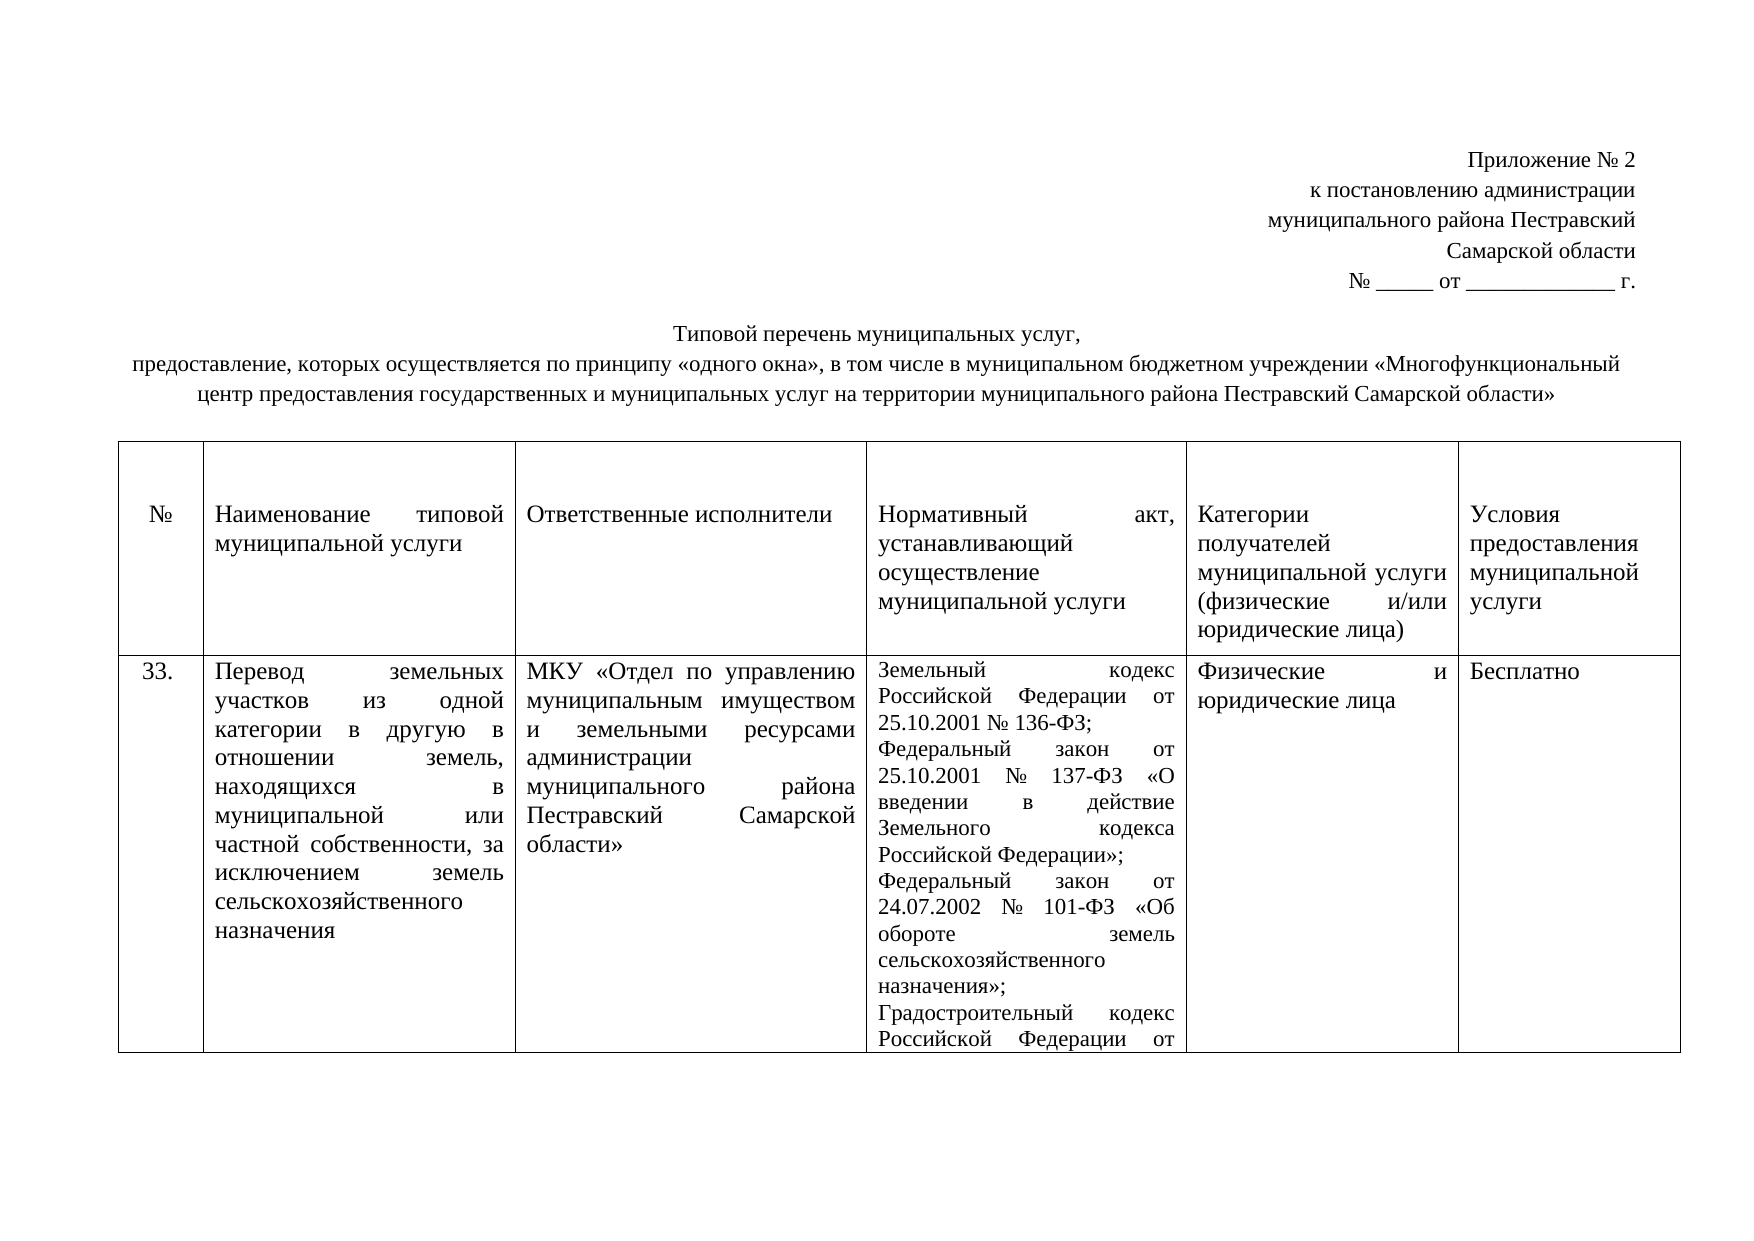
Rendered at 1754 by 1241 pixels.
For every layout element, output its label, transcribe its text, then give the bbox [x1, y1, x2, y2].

table_header Ответственные исполнители [516, 442, 866, 655]
table_header Нормативный акт, устанавливающий осуществление муниципальной услуги [867, 442, 1186, 655]
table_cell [516, 656, 866, 1052]
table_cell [1187, 656, 1458, 1052]
table_header Наименование типовой муниципальной услуги [204, 442, 515, 655]
text Типовой перечень муниципальных услуг, [118, 320, 1636, 346]
text № _____ от _____________ г. [118, 267, 1636, 293]
table_cell 33. [119, 656, 203, 1052]
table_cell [204, 656, 515, 1052]
text Приложение № 2 [118, 146, 1636, 172]
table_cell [867, 656, 1186, 1052]
table_header Категории получателей муниципальной услуги (физические и/или юридические лица) [1187, 442, 1458, 655]
table_header № [119, 442, 203, 655]
text муниципального района Пестравский [118, 207, 1636, 233]
text Самарской области [118, 237, 1636, 263]
table_header Условия предоставления муниципальной услуги [1459, 442, 1680, 655]
table_cell Бесплатно [1459, 656, 1680, 1052]
text предоставление, которых осуществляется по принципу «одного окна», в том числе в муниципальном бюджетном учреждении «Многофункциональный центр предоставления государственных и муниципальных услуг на территории муниципального района Пестравский Самарской области» [118, 350, 1636, 406]
text к постановлению администрации [118, 176, 1636, 203]
